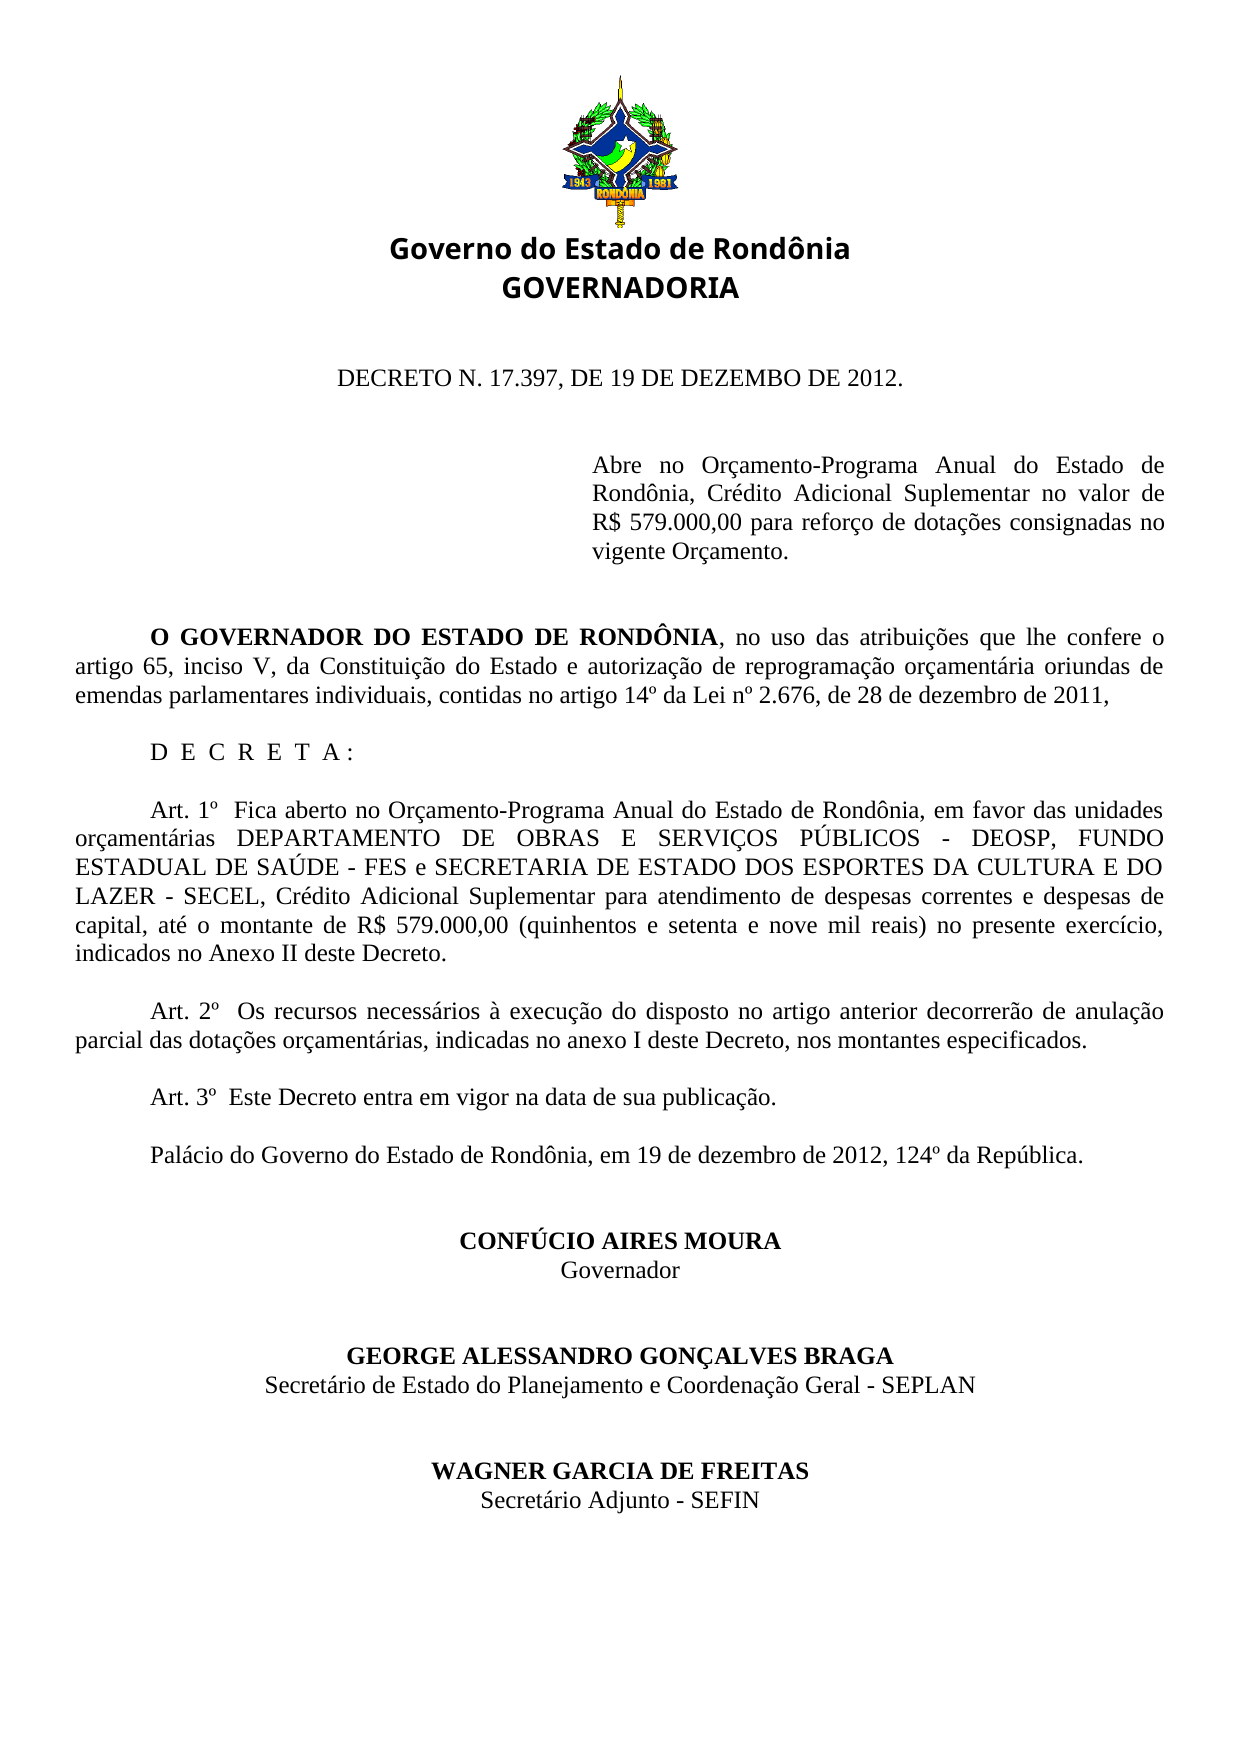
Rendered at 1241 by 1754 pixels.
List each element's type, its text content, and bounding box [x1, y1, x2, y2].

text O GOVERNADOR DO ESTADO DE RONDÔNIA, no uso das atribuições que lhe confere o artigo 65, inciso V, da Constituição do Estado e autorização de reprogramação orçamentária oriundas de emendas parlamentares individuais, contidas no artigo 14º da Lei nº 2.676, de 28 de dezembro de 2011, [75, 622, 1165, 708]
text Art. 2º Os recursos necessários à execução do disposto no artigo anterior decorrerão de anulação parcial das dotações orçamentárias, indicadas no anexo I deste Decreto, nos montantes especificados. [75, 996, 1165, 1053]
text Governador [75, 1255, 1165, 1283]
text CONFÚCIO AIRES MOURA [75, 1226, 1165, 1255]
text Art. 1º Fica aberto no Orçamento-Programa Anual do Estado de Rondônia, em favor das unidades orçamentárias DEPARTAMENTO DE OBRAS E SERVIÇOS PÚBLICOS - DEOSP, FUNDO ESTADUAL DE SAÚDE - FES e SECRETARIA DE ESTADO DOS ESPORTES DA CULTURA E DO LAZER - SECEL, Crédito Adicional Suplementar para atendimento de despesas correntes e despesas de capital, até o montante de R$ 579.000,00 (quinhentos e setenta e nove mil reais) no presente exercício, indicados no Anexo II deste Decreto. [75, 795, 1165, 967]
text Palácio do Governo do Estado de Rondônia, em 19 de dezembro de 2012, 124º da República. [75, 1140, 1165, 1168]
text D E C R E T A : [75, 737, 1165, 766]
text Secretário Adjunto - SEFIN [75, 1485, 1165, 1513]
text Abre no Orçamento-Programa Anual do Estado de Rondônia, Crédito Adicional Suplementar no valor de R$ 579.000,00 para reforço de dotações consignadas no vigente Orçamento. [592, 450, 1165, 565]
text WAGNER GARCIA DE FREITAS [75, 1456, 1165, 1485]
text Secretário de Estado do Planejamento e Coordenação Geral - SEPLAN [75, 1370, 1165, 1398]
text Art. 3º Este Decreto entra em vigor na data de sua publicação. [75, 1082, 1165, 1111]
text DECRETO N. 17.397, DE 19 DE DEZEMBO DE 2012. [75, 363, 1165, 392]
text GEORGE ALESSANDRO GONÇALVES BRAGA [75, 1341, 1165, 1370]
